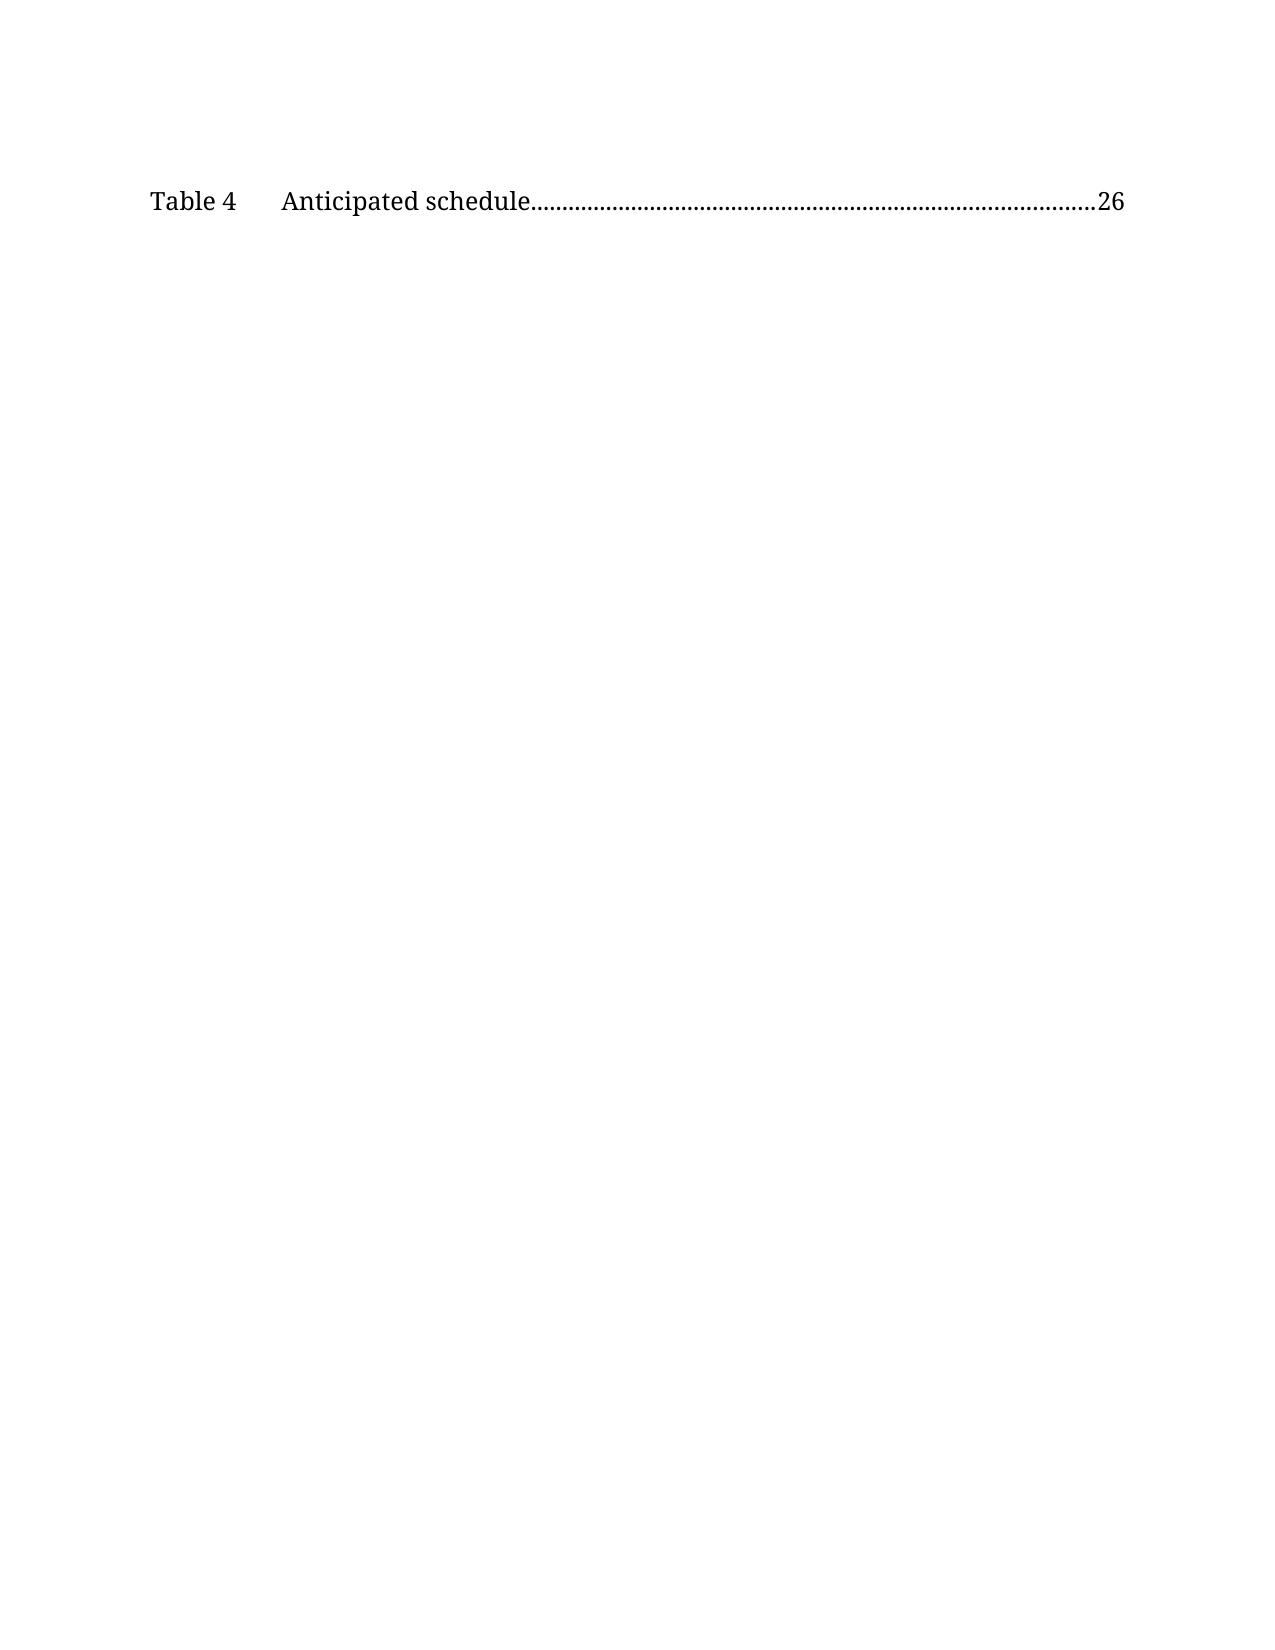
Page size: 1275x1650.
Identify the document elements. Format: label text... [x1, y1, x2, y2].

text Table 4 Anticipated schedule 26 [150, 184, 1050, 218]
